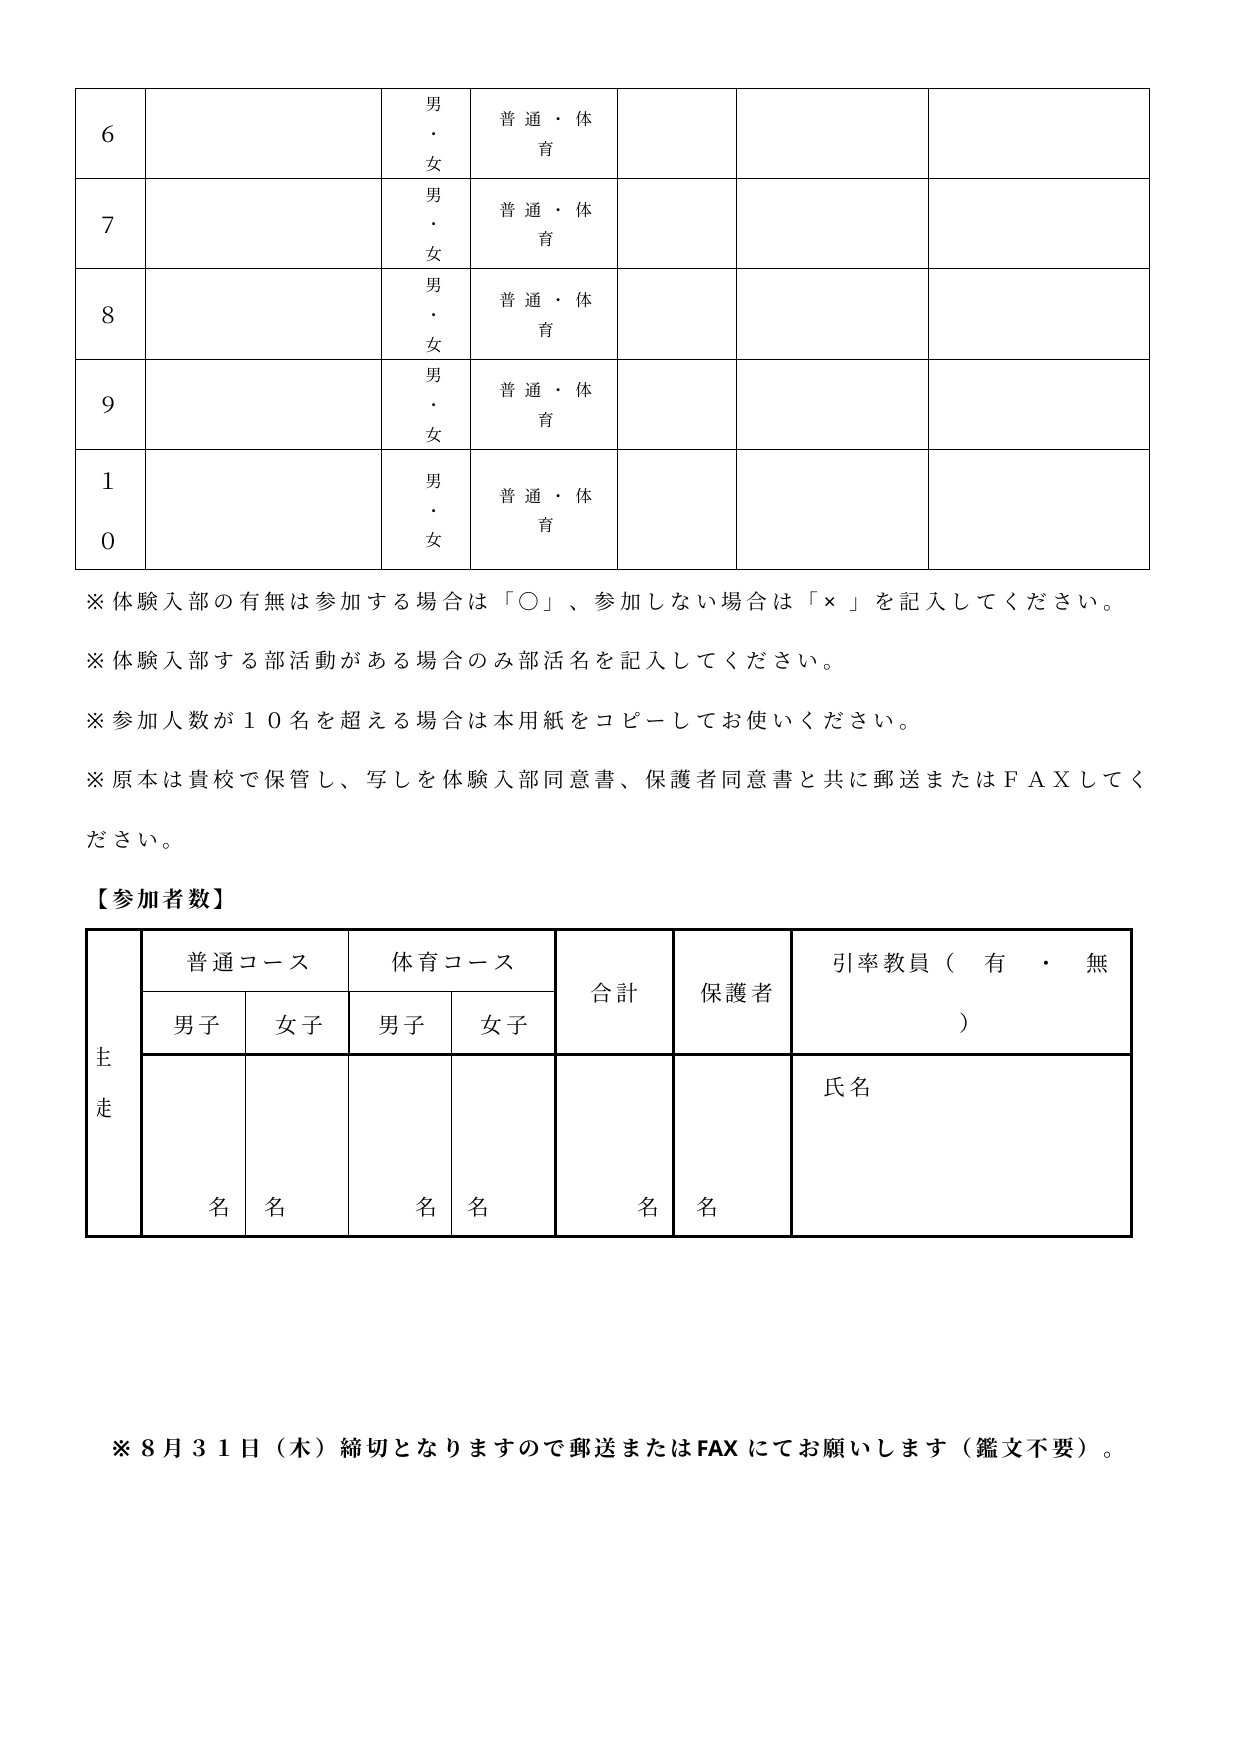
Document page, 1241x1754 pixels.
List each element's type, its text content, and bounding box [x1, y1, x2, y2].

table_cell [146, 179, 381, 268]
table_cell 男・女 [382, 179, 470, 268]
table_cell [618, 360, 736, 449]
table_cell [618, 269, 736, 359]
text ※体験入部の有無は参加する場合は「○」、参加しない場合は「×」を記入してください。 [86, 570, 1154, 630]
table_header 引率教員（ 有 ・ 無 ） [793, 931, 1130, 1053]
table_header 生 徒 [88, 931, 140, 1235]
table_header 合計 [557, 931, 672, 1053]
table_cell [618, 89, 736, 178]
table_header 体育コース [349, 931, 554, 991]
table_cell 普通・体育 [471, 360, 617, 449]
table_header 保護者 [675, 931, 790, 1053]
table_cell [929, 89, 1149, 178]
table_cell [146, 450, 381, 569]
table_cell [737, 450, 928, 569]
table_cell 男子 [143, 992, 245, 1053]
table_cell 普通・体育 [471, 269, 617, 359]
table_cell 氏名 [793, 1056, 1130, 1235]
table_cell [618, 179, 736, 268]
table_cell [737, 89, 928, 178]
text ※体験入部する部活動がある場合のみ部活名を記入してください。 [86, 630, 1154, 689]
table_cell 名 [349, 1056, 451, 1235]
table_cell 名 [675, 1056, 790, 1235]
table_cell 普通・体育 [471, 89, 617, 178]
table_cell 男・女 [382, 89, 470, 178]
table_cell [737, 360, 928, 449]
text ※原本は貴校で保管し、写しを体験入部同意書、保護者同意書と共に郵送またはＦＡＸしてください。 [86, 749, 1154, 868]
table_cell 男・女 [382, 269, 470, 359]
table_cell １０ [76, 450, 145, 569]
table_cell ８ [76, 269, 145, 359]
table_cell [146, 360, 381, 449]
table_cell [929, 360, 1149, 449]
table_header 普通コース [143, 931, 348, 991]
table_cell 男・女 [382, 450, 470, 569]
table_cell 普通・体育 [471, 179, 617, 268]
table_cell 女子 [246, 992, 348, 1053]
table_cell 名 [143, 1056, 245, 1235]
table_cell 女子 [452, 992, 554, 1053]
table_cell 普通・体育 [471, 450, 617, 569]
table_cell 名 [452, 1056, 554, 1235]
table_cell 男子 [350, 992, 451, 1053]
table_cell ７ [76, 179, 145, 268]
table_cell [146, 269, 381, 359]
text 【参加者数】 [86, 868, 1154, 928]
table_cell 名 [246, 1056, 348, 1235]
table_cell 名 [557, 1056, 672, 1235]
text ※参加人数が１０名を超える場合は本用紙をコピーしてお使いください。 [86, 689, 1154, 749]
text ※８月３１日（木）締切となりますので郵送またはFAXにてお願いします（鑑文不要）。 [86, 1417, 1154, 1477]
table_cell [929, 450, 1149, 569]
table_cell [929, 269, 1149, 359]
table_cell [737, 179, 928, 268]
table_cell [737, 269, 928, 359]
table_cell 男・女 [382, 360, 470, 449]
table_cell [618, 450, 736, 569]
table_cell [929, 179, 1149, 268]
table_cell ６ [76, 89, 145, 178]
table_cell [146, 89, 381, 178]
table_cell ９ [76, 360, 145, 449]
